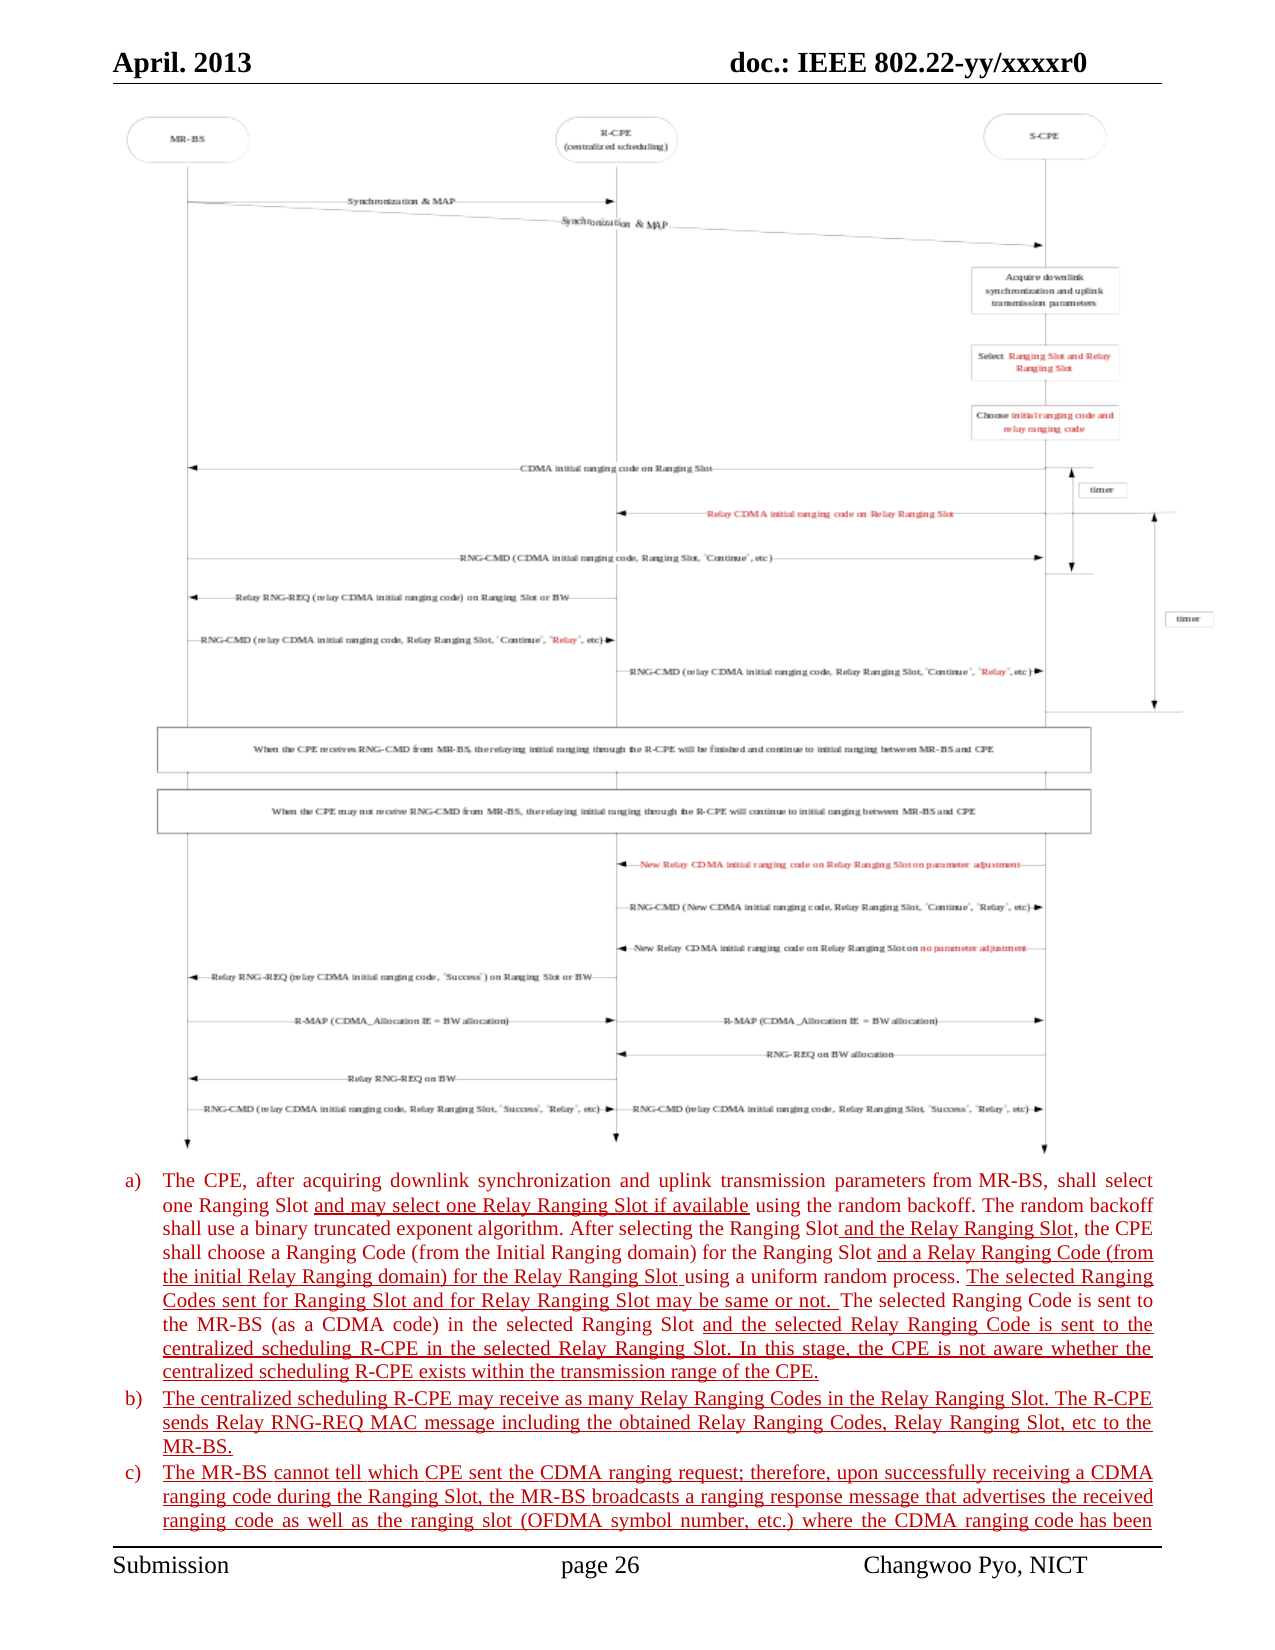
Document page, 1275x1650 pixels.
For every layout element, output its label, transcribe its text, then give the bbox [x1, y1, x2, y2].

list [125, 1461, 1153, 1532]
list The CPE, after acquiring downlink synchronization and uplink transmission parameters from MR-BS, shall select one Ranging Slot and may select one Relay Ranging Slot if available using the random backoff. The random backoff shall use a binary truncated exponent algorithm. After selecting the Ranging Slot and the Relay Ranging Slot, the CPE shall choose a Ranging Code (from the Initial Ranging domain) for the Ranging Slot and a Relay Ranging Code (from the initial Relay Ranging domain) for the Relay Ranging Slot using a uniform random process. The selected Ranging Codes sent for Ranging Slot and for Relay Ranging Slot may be same or not. The selected Ranging Code is sent to the MR-BS (as a CDMA code) in the selected Ranging Slot and the selected Relay Ranging Code is sent to the centralized scheduling R-CPE in the selected Relay Ranging Slot. In this stage, the CPE is not aware whether the centralized scheduling R-CPE exists within the transmission range of the CPE. [125, 1169, 1153, 1383]
list The centralized scheduling R-CPE may receive as many Relay Ranging Codes in the Relay Ranging Slot. The R-CPE sends Relay RNG-REQ MAC message including the obtained Relay Ranging Codes, Relay Ranging Slot, etc to the MR-BS. [125, 1386, 1153, 1458]
